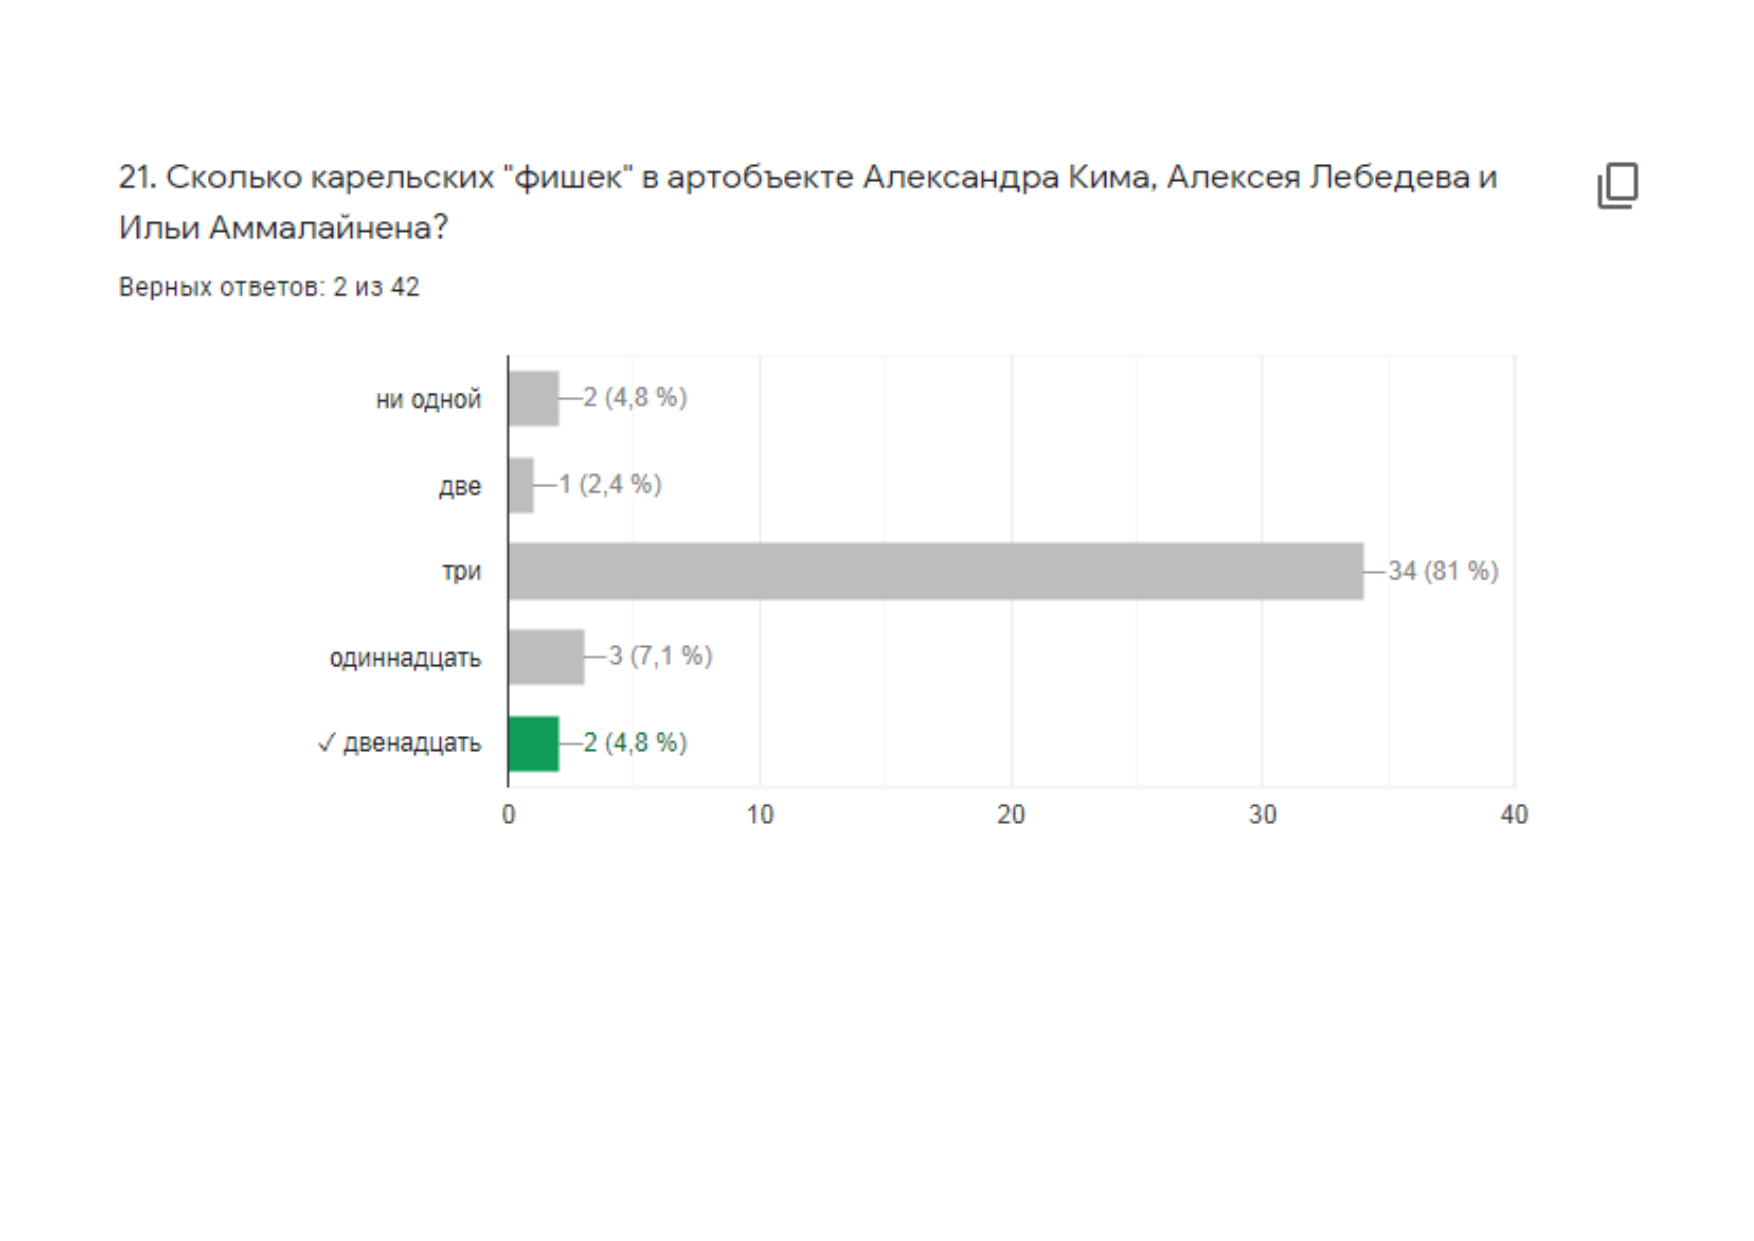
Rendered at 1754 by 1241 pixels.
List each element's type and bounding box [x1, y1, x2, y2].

picture [86, 128, 1668, 897]
